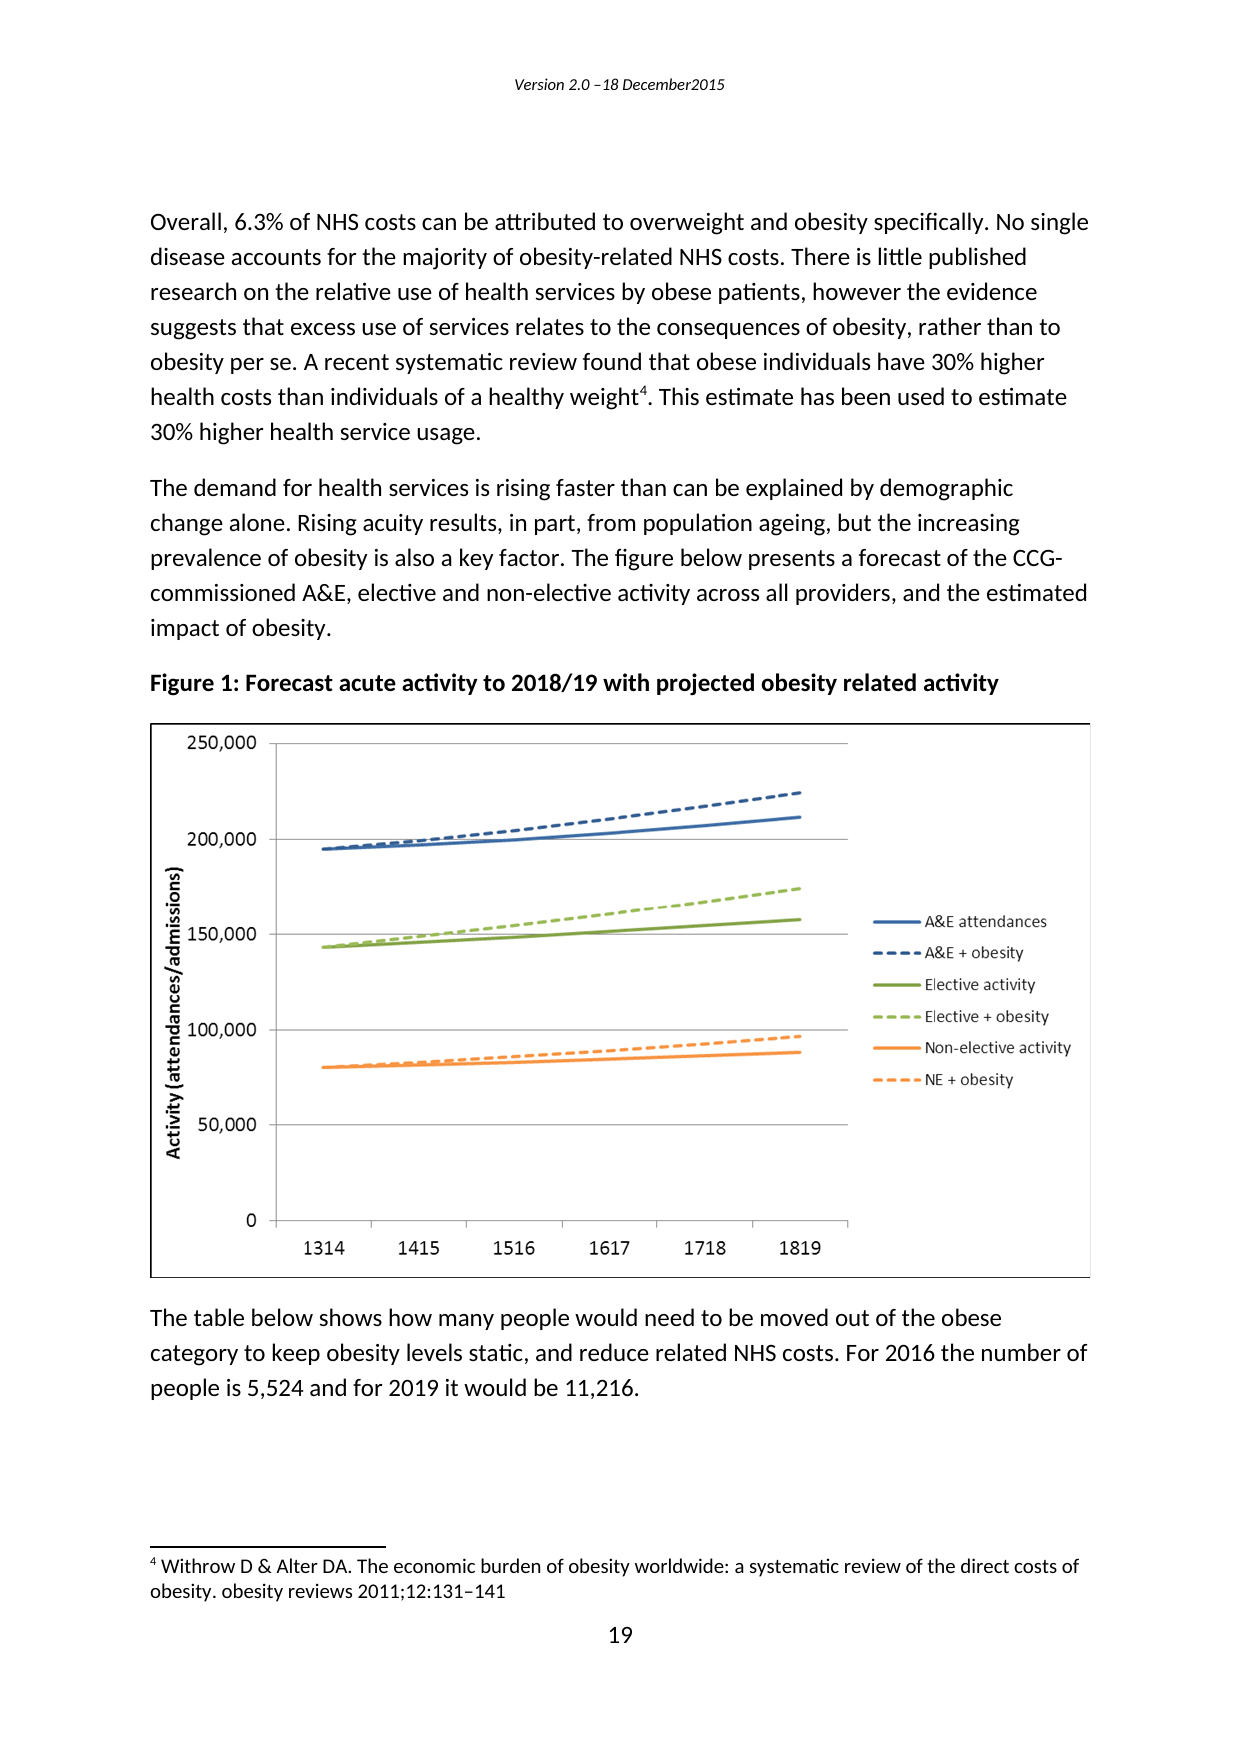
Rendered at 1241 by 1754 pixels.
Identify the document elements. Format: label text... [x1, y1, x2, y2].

text Figure 1: Forecast acute activity to 2018/19 with projected obesity related activity [150, 667, 1090, 698]
picture [150, 723, 1091, 1278]
text The table below shows how many people would need to be moved out of the obese category to keep obesity levels static, and reduce related NHS costs. For 2016 the number of people is 5,524 and for 2019 it would be 11,216. [150, 1303, 1090, 1403]
text The demand for health services is rising faster than can be explained by demographic change alone. Rising acuity results, in part, from population ageing, but the increasing prevalence of obesity is also a key factor. The figure below presents a forecast of the CCG-commissioned A&E, elective and non-elective activity across all providers, and the estimated impact of obesity. [150, 472, 1090, 642]
text Overall, 6.3% of NHS costs can be attributed to overweight and obesity specifically. No single disease accounts for the majority of obesity-related NHS costs. There is little published research on the relative use of health services by obese patients, however the evidence suggests that excess use of services relates to the consequences of obesity, rather than to obesity per se. A recent systematic review found that obese individuals have 30% higher health costs than individuals of a healthy weight. This estimate has been used to estimate 30% higher health service usage. [150, 206, 1090, 446]
